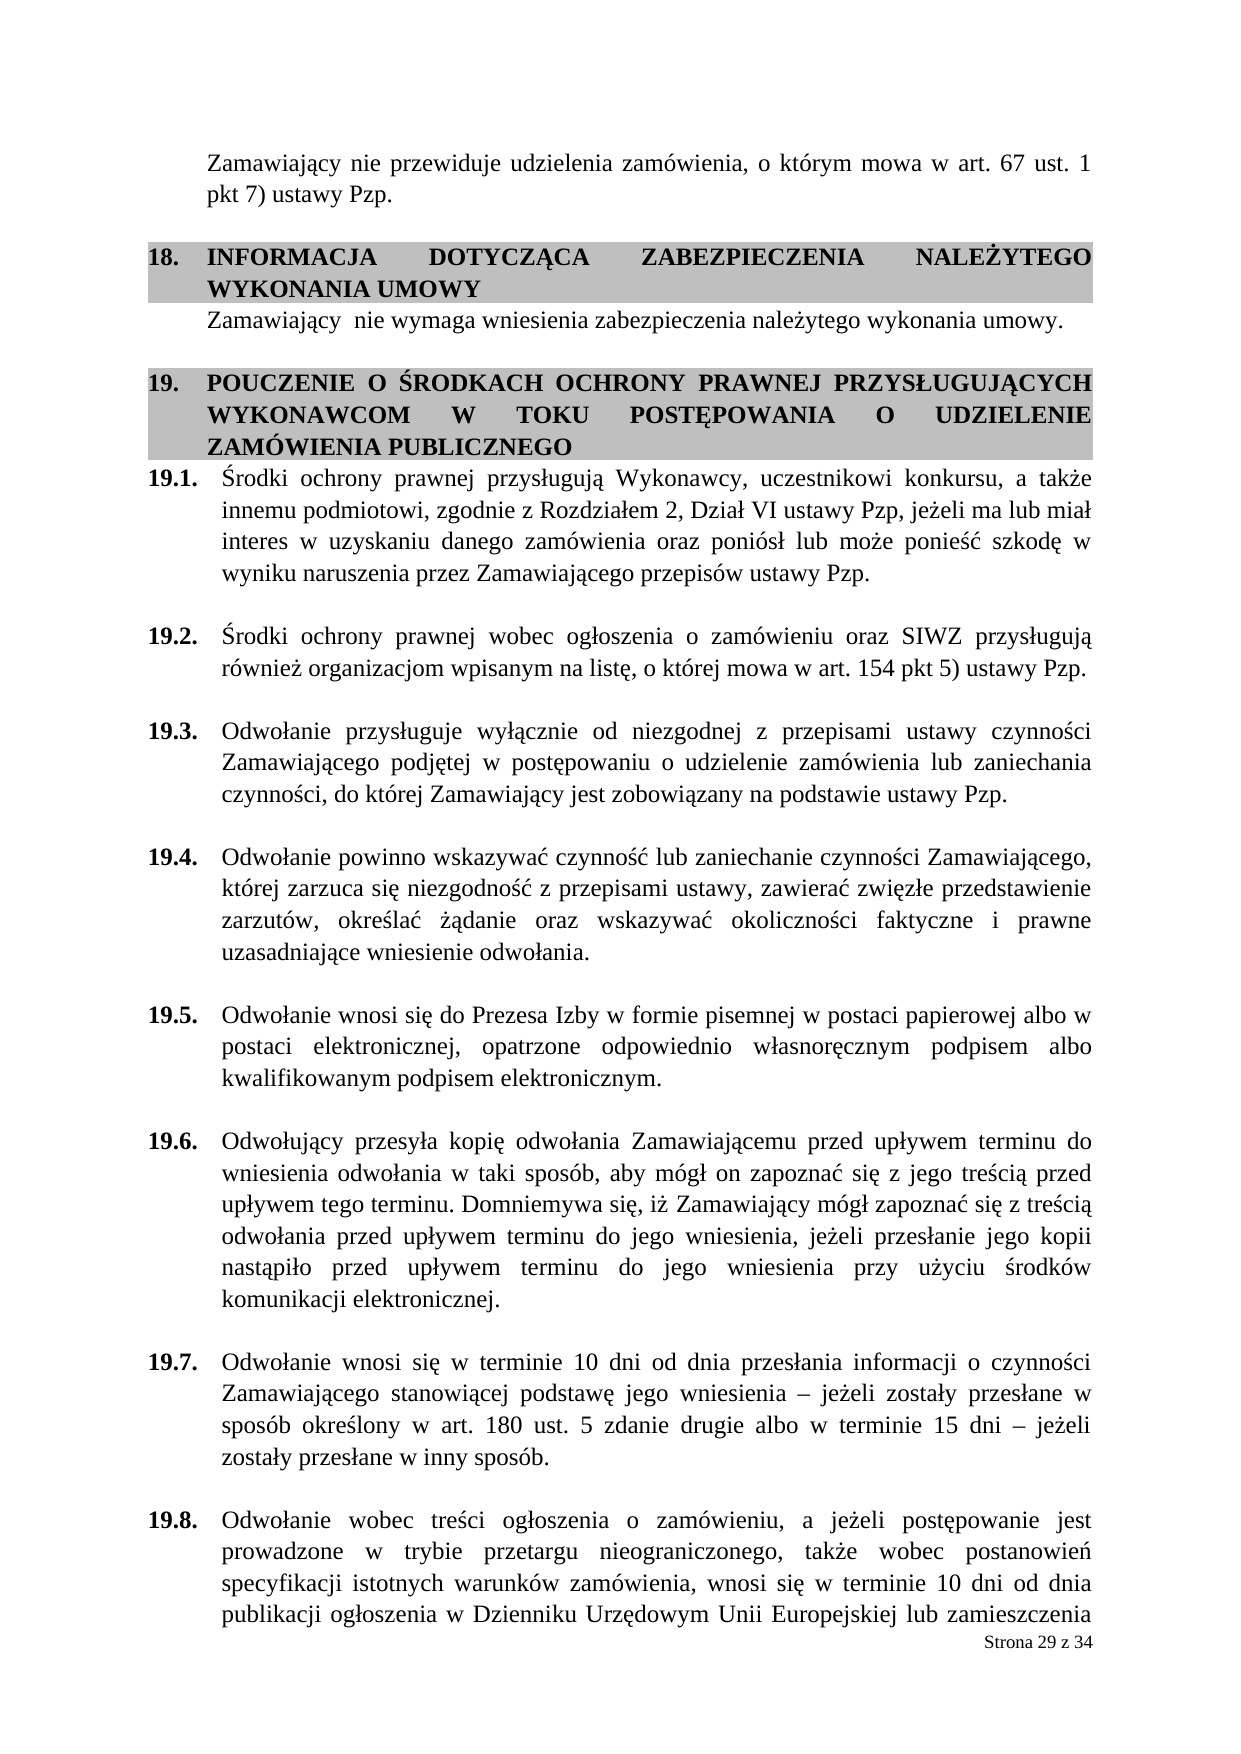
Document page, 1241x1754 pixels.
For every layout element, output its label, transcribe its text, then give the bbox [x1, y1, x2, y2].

list Odwołujący przesyła kopię odwołania Zamawiającemu przed upływem terminu do wniesienia odwołania w taki sposób, aby mógł on zapoznać się z jego treścią przed upływem tego terminu. Domniemywa się, iż Zamawiający mógł zapoznać się z treścią odwołania przed upływem terminu do jego wniesienia, jeżeli przesłanie jego kopii nastąpiło przed upływem terminu do jego wniesienia przy użyciu środków komunikacji elektronicznej. [148, 1126, 1093, 1313]
list Odwołanie wnosi się do Prezesa Izby w formie pisemnej w postaci papierowej albo w postaci elektronicznej, opatrzone odpowiednio własnoręcznym podpisem albo kwalifikowanym podpisem elektronicznym. [148, 1000, 1093, 1092]
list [148, 1505, 1093, 1628]
list Zamawiający nie przewiduje udzielenia zamówienia, o którym mowa w art. 67 ust. 1 pkt 7) ustawy Pzp. [207, 148, 1093, 208]
list INFORMACJA DOTYCZĄCA ZABEZPIECZENIA NALEŻYTEGO WYKONANIA UMOWY [148, 242, 1093, 303]
list POUCZENIE O ŚRODKACH OCHRONY PRAWNEJ PRZYSŁUGUJĄCYCH WYKONAWCOM W TOKU POSTĘPOWANIA O UDZIELENIE ZAMÓWIENIA PUBLICZNEGO [148, 368, 1093, 460]
list Odwołanie powinno wskazywać czynność lub zaniechanie czynności Zamawiającego, której zarzuca się niezgodność z przepisami ustawy, zawierać zwięzłe przedstawienie zarzutów, określać żądanie oraz wskazywać okoliczności faktyczne i prawne uzasadniające wniesienie odwołania. [148, 842, 1093, 965]
list Zamawiający nie wymaga wniesienia zabezpieczenia należytego wykonania umowy. [207, 305, 1093, 334]
list Odwołanie przysługuje wyłącznie od niezgodnej z przepisami ustawy czynności Zamawiającego podjętej w postępowaniu o udzielenie zamówienia lub zaniechania czynności, do której Zamawiający jest zobowiązany na podstawie ustawy Pzp. [148, 716, 1093, 808]
list Środki ochrony prawnej przysługują Wykonawcy, uczestnikowi konkursu, a także innemu podmiotowi, zgodnie z Rozdziałem 2, Dział VI ustawy Pzp, jeżeli ma lub miał interes w uzyskaniu danego zamówienia oraz poniósł lub może ponieść szkodę w wyniku naruszenia przez Zamawiającego przepisów ustawy Pzp. [148, 463, 1093, 587]
list Środki ochrony prawnej wobec ogłoszenia o zamówieniu oraz SIWZ przysługują również organizacjom wpisanym na listę, o której mowa w art. 154 pkt 5) ustawy Pzp. [148, 621, 1093, 681]
list Odwołanie wnosi się w terminie 10 dni od dnia przesłania informacji o czynności Zamawiającego stanowiącej podstawę jego wniesienia – jeżeli zostały przesłane w sposób określony w art. 180 ust. 5 zdanie drugie albo w terminie 15 dni – jeżeli zostały przesłane w inny sposób. [148, 1347, 1093, 1470]
